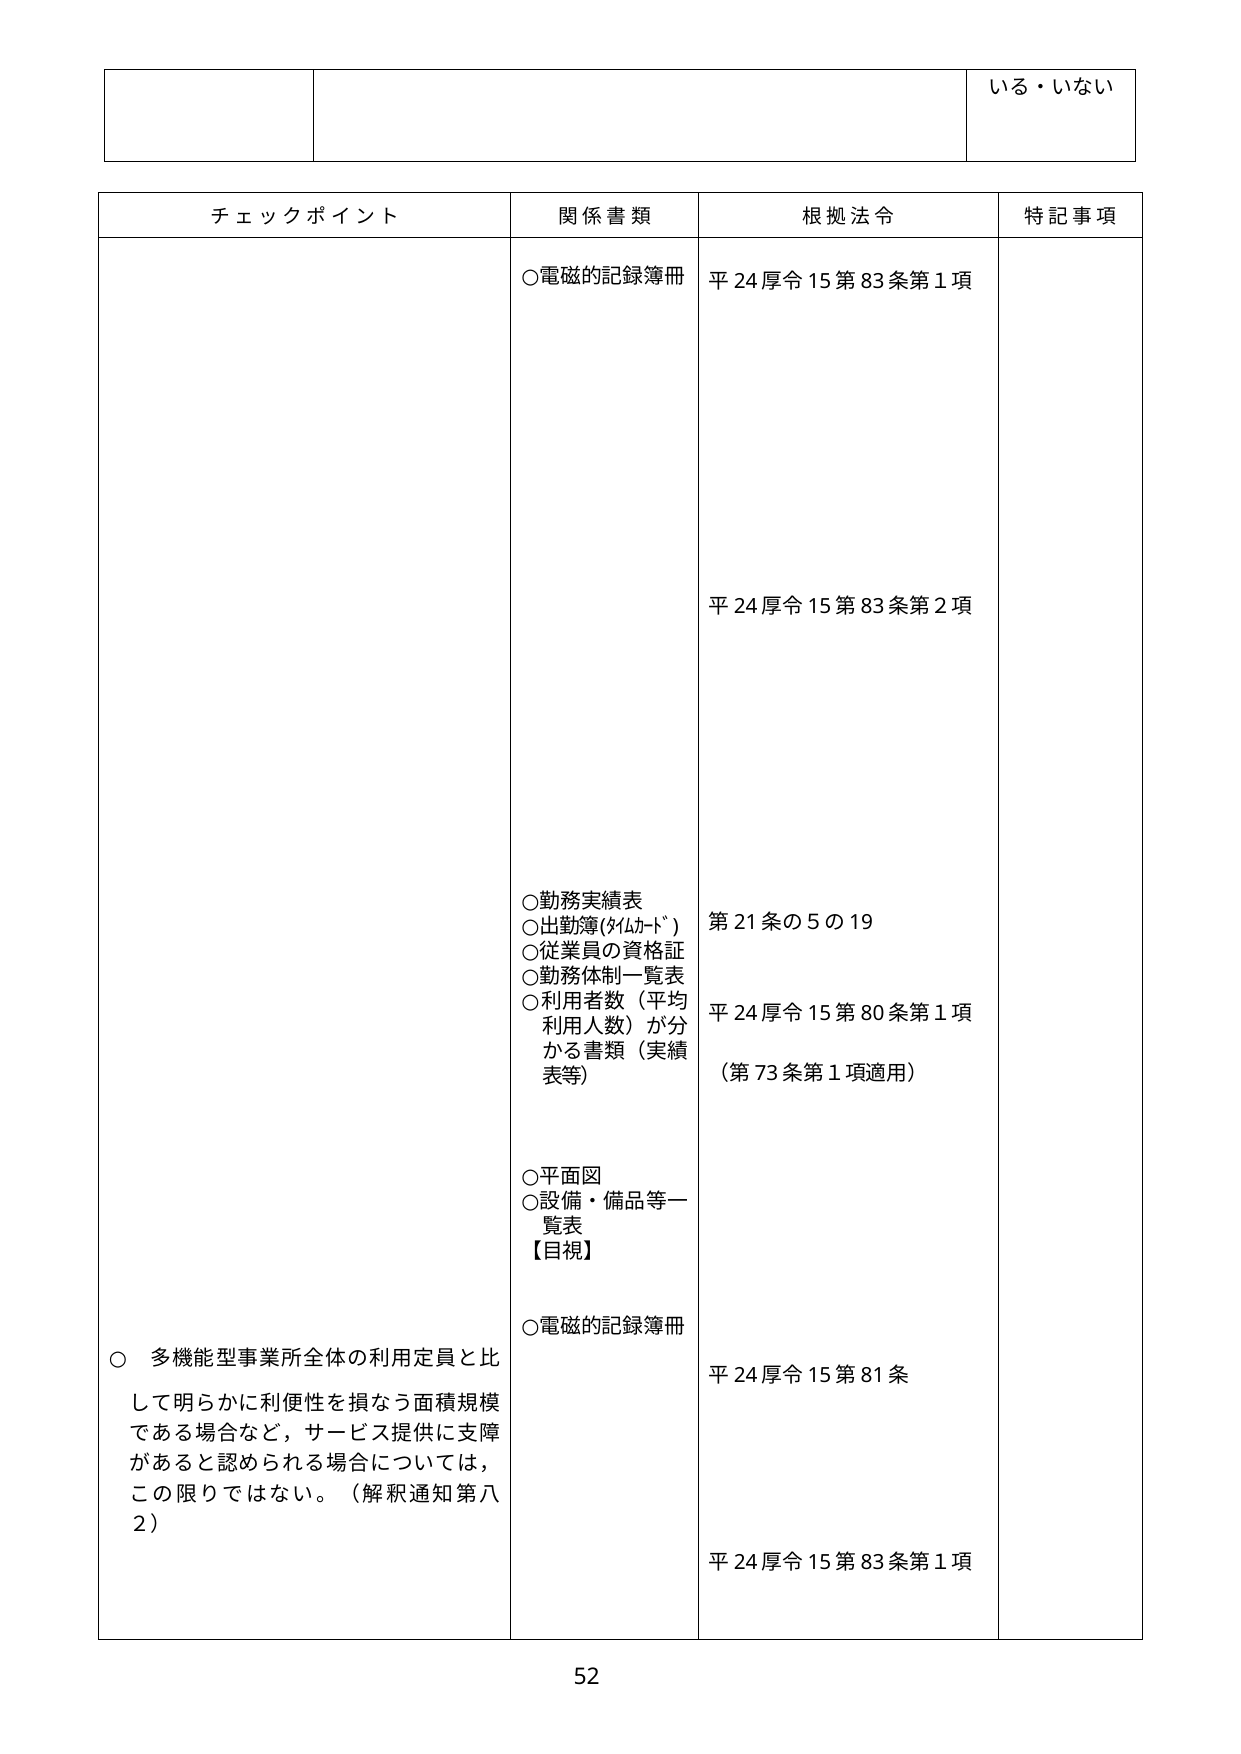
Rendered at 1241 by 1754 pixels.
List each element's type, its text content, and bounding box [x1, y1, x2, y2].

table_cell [105, 70, 313, 161]
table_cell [314, 70, 966, 161]
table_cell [699, 238, 998, 1639]
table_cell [511, 238, 698, 1639]
table_header 根 拠 法 令 [699, 193, 998, 237]
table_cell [99, 238, 510, 1639]
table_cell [967, 70, 1135, 161]
table_header 特 記 事 項 [999, 193, 1142, 237]
table_header 関 係 書 類 [511, 193, 698, 237]
table_header チ ェ ッ ク ポ イ ン ト [99, 193, 510, 237]
table_cell [999, 238, 1142, 1639]
